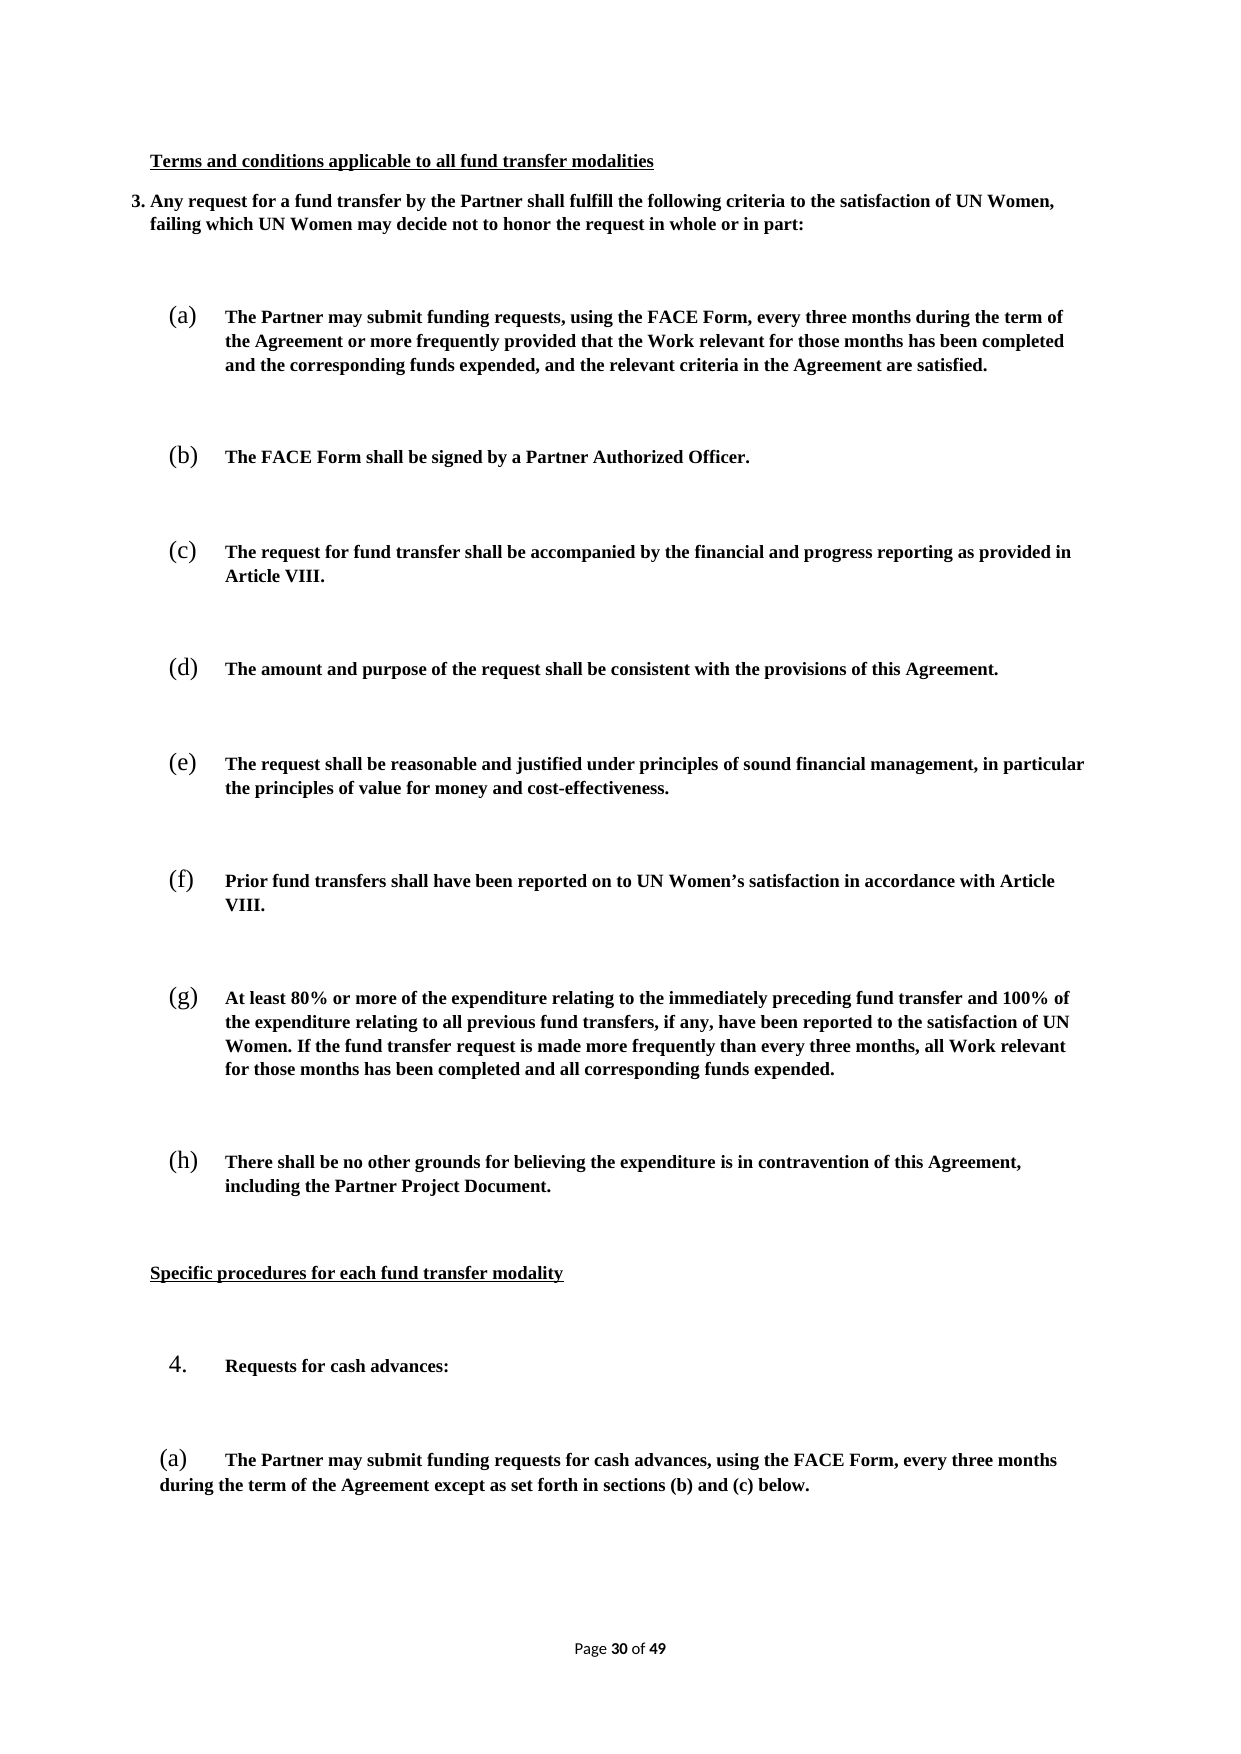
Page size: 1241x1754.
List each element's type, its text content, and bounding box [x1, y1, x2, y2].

list Requests for cash advances: [169, 1349, 1090, 1377]
text Terms and conditions applicable to all fund transfer modalities [150, 150, 1090, 172]
list The FACE Form shall be signed by a Partner Authorized Officer. [169, 440, 1090, 469]
list The amount and purpose of the request shall be consistent with the provisions of this Agreement. [169, 652, 1090, 681]
list The Partner may submit funding requests, using the FACE Form, every three months during the term of the Agreement or more frequently provided that the Work relevant for those months has been completed and the corresponding funds expended, and the relevant criteria in the Agreement are satisfied. [169, 300, 1090, 375]
list At least 80% or more of the expenditure relating to the immediately preceding fund transfer and 100% of the expenditure relating to all previous fund transfers, if any, have been reported to the satisfaction of UN Women. If the fund transfer request is made more frequently than every three months, all Work relevant for those months has been completed and all corresponding funds expended. [169, 981, 1090, 1079]
list The request shall be reasonable and justified under principles of sound financial management, in particular the principles of value for money and cost-effectiveness. [169, 747, 1090, 799]
list The Partner may submit funding requests for cash advances, using the FACE Form, every three months during the term of the Agreement except as set forth in sections (b) and (c) below. [159, 1443, 1090, 1495]
text 3. Any request for a fund transfer by the Partner shall fulfill the following criteria to the satisfaction of UN Women, failing which UN Women may decide not to honor the request in whole or in part: [131, 190, 1090, 235]
list Prior fund transfers shall have been reported on to UN Women’s satisfaction in accordance with Article VIII. [169, 864, 1090, 916]
text Specific procedures for each fund transfer modality [150, 1262, 1090, 1283]
list There shall be no other grounds for believing the expenditure is in contravention of this Agreement, including the Partner Project Document. [169, 1145, 1090, 1197]
list The request for fund transfer shall be accompanied by the financial and progress reporting as provided in Article VIII. [169, 535, 1090, 587]
